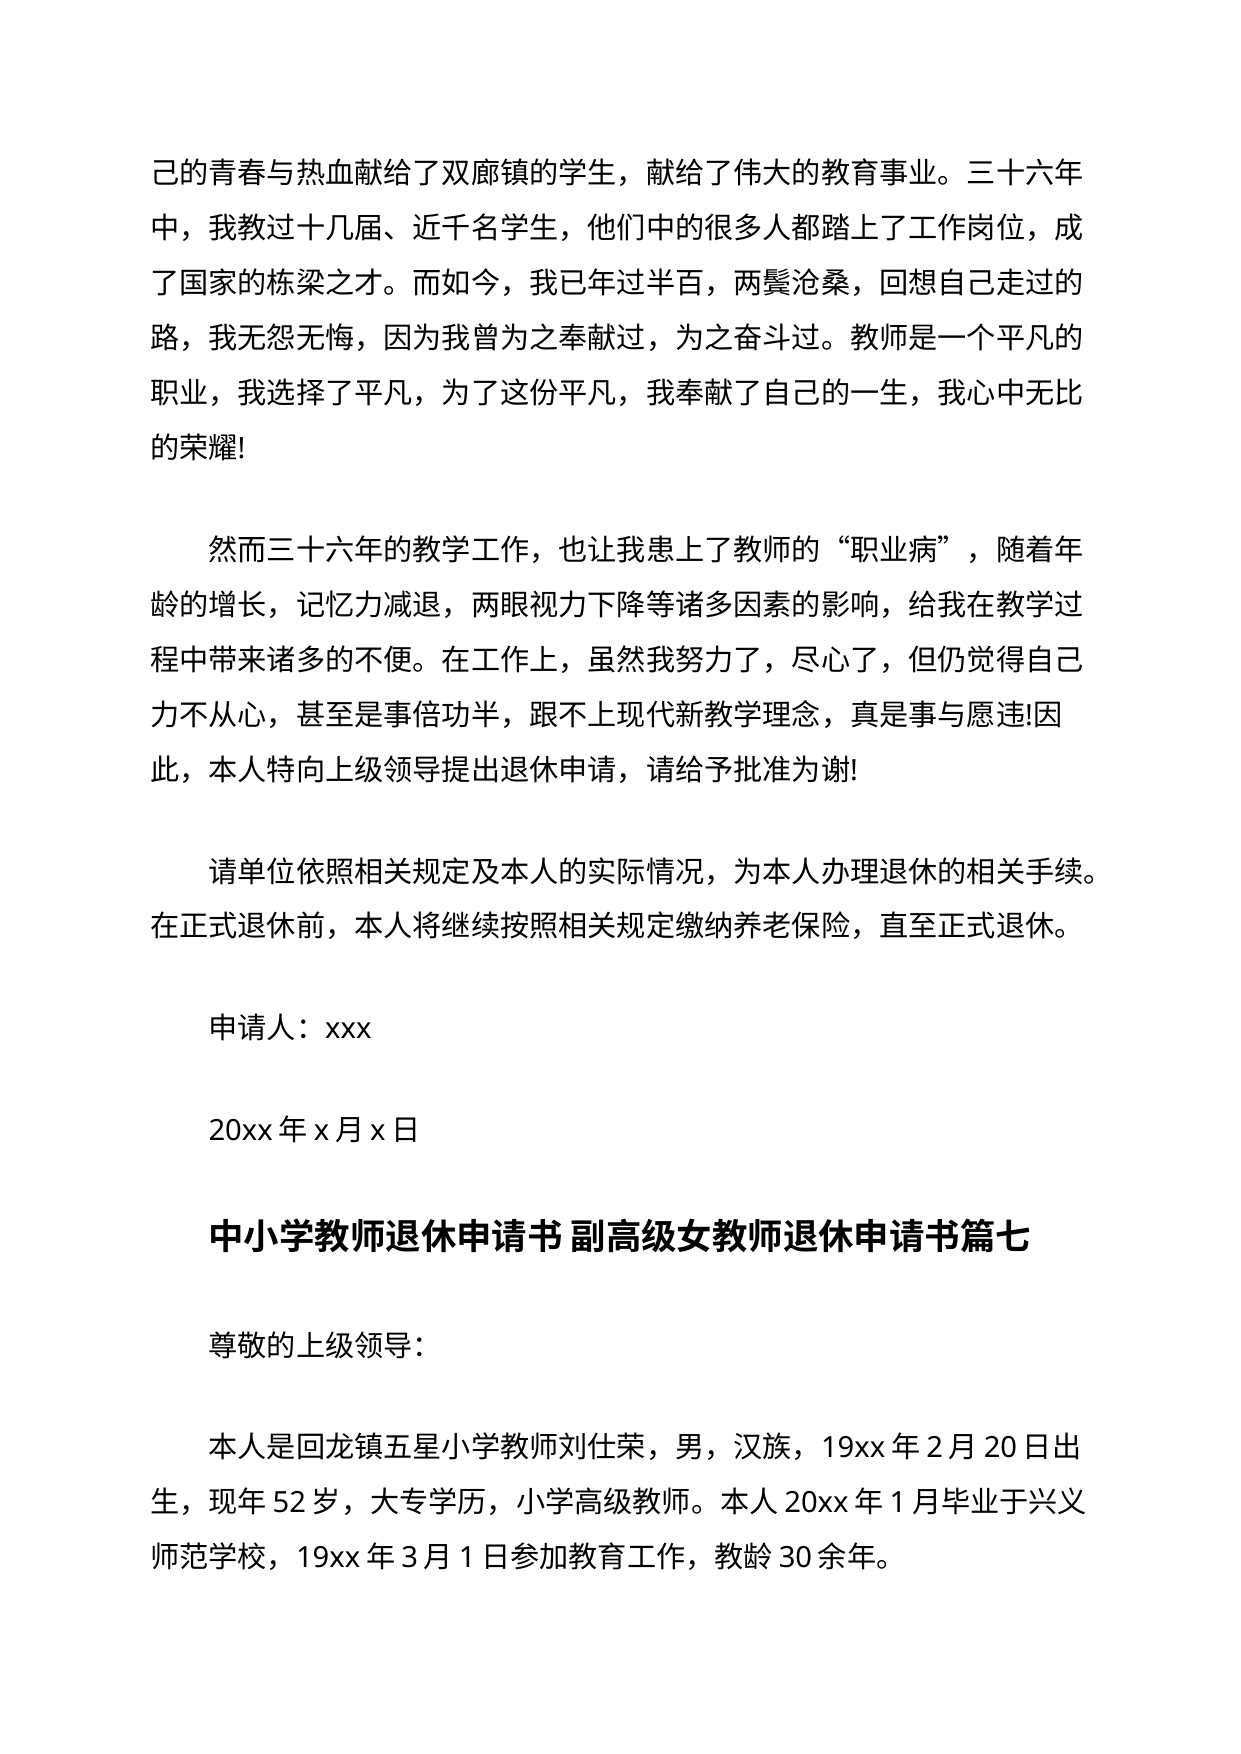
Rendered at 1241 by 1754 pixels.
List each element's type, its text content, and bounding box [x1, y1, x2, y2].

text 然而三十六年的教学工作，也让我患上了教师的“职业病”，随着年龄的增长，记忆力减退，两眼视力下降等诸多因素的影响，给我在教学过程中带来诸多的不便。在工作上，虽然我努力了，尽心了，但仍觉得自己力不从心，甚至是事倍功半，跟不上现代新教学理念，真是事与愿违!因此，本人特向上级领导提出退休申请，请给予批准为谢! [150, 526, 1090, 788]
text 本人是回龙镇五星小学教师刘仕荣，男，汉族，19xx年2月20日出生，现年52岁，大专学历，小学高级教师。本人20xx年1月毕业于兴义师范学校，19xx年3月1日参加教育工作，教龄30余年。 [150, 1424, 1090, 1576]
text 20xx年x月x日 [150, 1107, 1090, 1149]
text 请单位依照相关规定及本人的实际情况，为本人办理退休的相关手续。在正式退休前，本人将继续按照相关规定缴纳养老保险，直至正式退休。 [150, 848, 1090, 945]
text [150, 150, 1090, 467]
text 申请人：xxx [150, 1005, 1090, 1047]
text 尊敬的上级领导： [150, 1322, 1090, 1364]
text 中小学教师退休申请书 副高级女教师退休申请书篇七 [150, 1209, 1090, 1260]
